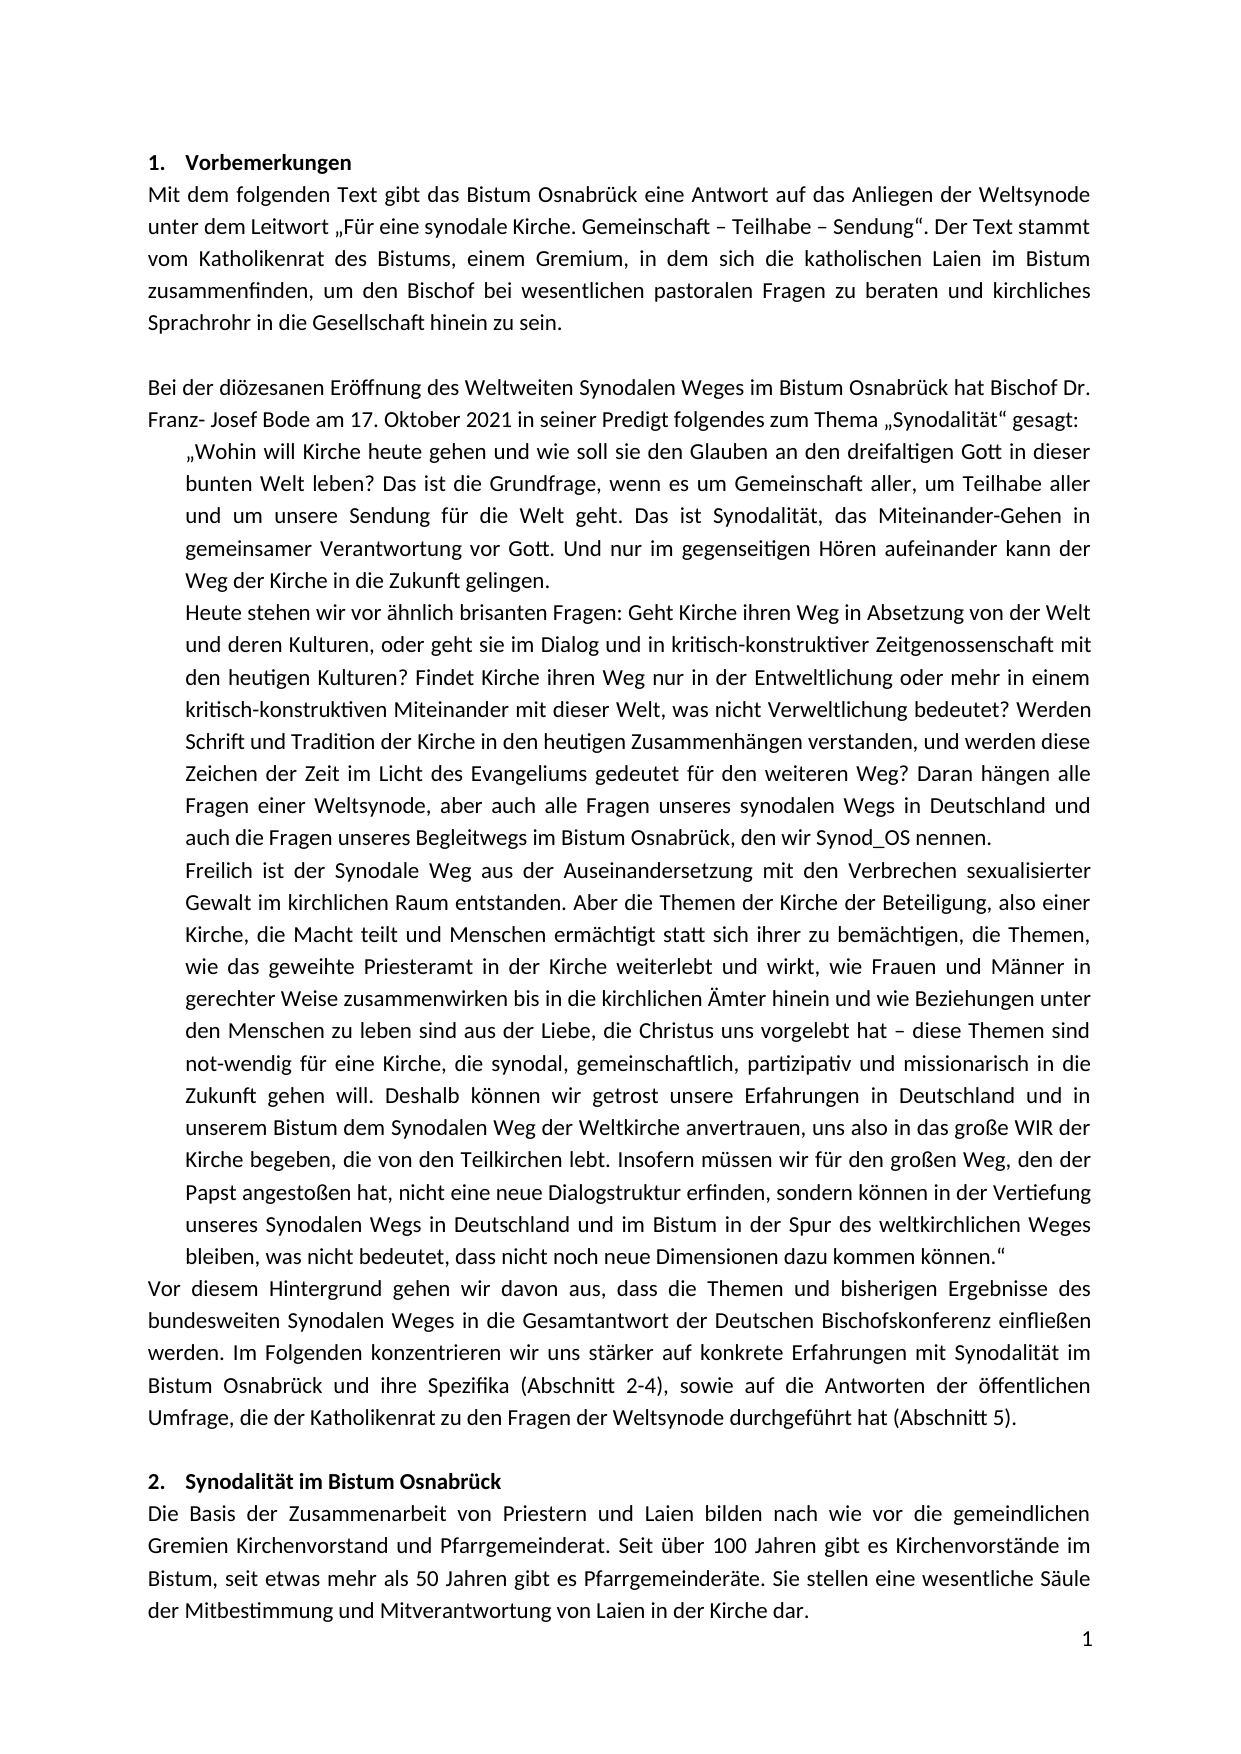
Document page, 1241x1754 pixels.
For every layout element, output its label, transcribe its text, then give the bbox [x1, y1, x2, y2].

list Heute stehen wir vor ähnlich brisanten Fragen: Geht Kirche ihren Weg in Absetzung von der Welt und deren Kulturen, oder geht sie im Dialog und in kritisch-konstruktiver Zeitgenossenschaft mit den heutigen Kulturen? Findet Kirche ihren Weg nur in der Entweltlichung oder mehr in einem kritisch-konstruktiven Miteinander mit dieser Welt, was nicht Verweltlichung bedeutet? Werden Schrift und Tradition der Kirche in den heutigen Zusammenhängen verstanden, und werden diese Zeichen der Zeit im Licht des Evangeliums gedeutet für den weiteren Weg? Daran hängen alle Fragen einer Weltsynode, aber auch alle Fragen unseres synodalen Wegs in Deutschland und auch die Fragen unseres Begleitwegs im Bistum Osnabrück, den wir Synod_OS nennen. [185, 598, 1093, 852]
list Bei der diözesanen Eröffnung des Weltweiten Synodalen Weges im Bistum Osnabrück hat Bischof Dr. Franz- Josef Bode am 17. Oktober 2021 in seiner Predigt folgendes zum Thema „Synodalität“ gesagt: [148, 373, 1093, 433]
list Vorbemerkungen [148, 148, 1093, 176]
text Die Basis der Zusammenarbeit von Priestern und Laien bilden nach wie vor die gemeindlichen Gremien Kirchenvorstand und Pfarrgemeinderat. Seit über 100 Jahren gibt es Kirchenvorstände im Bistum, seit etwas mehr als 50 Jahren gibt es Pfarrgemeinderäte. Sie stellen eine wesentliche Säule der Mitbestimmung und Mitverantwortung von Laien in der Kirche dar. [148, 1499, 1093, 1624]
list Synodalität im Bistum Osnabrück [148, 1467, 1093, 1495]
list „Wohin will Kirche heute gehen und wie soll sie den Glauben an den dreifaltigen Gott in dieser bunten Welt leben? Das ist die Grundfrage, wenn es um Gemeinschaft aller, um Teilhabe aller und um unsere Sendung für die Welt geht. Das ist Synodalität, das Miteinander-Gehen in gemeinsamer Verantwortung vor Gott. Und nur im gegenseitigen Hören aufeinander kann der Weg der Kirche in die Zukunft gelingen. [185, 437, 1093, 594]
list Mit dem folgenden Text gibt das Bistum Osnabrück eine Antwort auf das Anliegen der Weltsynode unter dem Leitwort „Für eine synodale Kirche. Gemeinschaft – Teilhabe – Sendung“. Der Text stammt vom Katholikenrat des Bistums, einem Gremium, in dem sich die katholischen Laien im Bistum zusammenfinden, um den Bischof bei wesentlichen pastoralen Fragen zu beraten und kirchliches Sprachrohr in die Gesellschaft hinein zu sein. [148, 180, 1093, 337]
list Vor diesem Hintergrund gehen wir davon aus, dass die Themen und bisherigen Ergebnisse des bundesweiten Synodalen Weges in die Gesamtantwort der Deutschen Bischofskonferenz einfließen werden. Im Folgenden konzentrieren wir uns stärker auf konkrete Erfahrungen mit Synodalität im Bistum Osnabrück und ihre Spezifika (Abschnitt 2-4), sowie auf die Antworten der öffentlichen Umfrage, die der Katholikenrat zu den Fragen der Weltsynode durchgeführt hat (Abschnitt 5). [148, 1274, 1093, 1431]
list Freilich ist der Synodale Weg aus der Auseinandersetzung mit den Verbrechen sexualisierter Gewalt im kirchlichen Raum entstanden. Aber die Themen der Kirche der Beteiligung, also einer Kirche, die Macht teilt und Menschen ermächtigt statt sich ihrer zu bemächtigen, die Themen, wie das geweihte Priesteramt in der Kirche weiterlebt und wirkt, wie Frauen und Männer in gerechter Weise zusammenwirken bis in die kirchlichen Ämter hinein und wie Beziehungen unter den Menschen zu leben sind aus der Liebe, die Christus uns vorgelebt hat – diese Themen sind not-wendig für eine Kirche, die synodal, gemeinschaftlich, partizipativ und missionarisch in die Zukunft gehen will. Deshalb können wir getrost unsere Erfahrungen in Deutschland und in unserem Bistum dem Synodalen Weg der Weltkirche anvertrauen, uns also in das große WIR der Kirche begeben, die von den Teilkirchen lebt. Insofern müssen wir für den großen Weg, den der Papst angestoßen hat, nicht eine neue Dialogstruktur erfinden, sondern können in der Vertiefung unseres Synodalen Wegs in Deutschland und im Bistum in der Spur des weltkirchlichen Weges bleiben, was nicht bedeutet, dass nicht noch neue Dimensionen dazu kommen können.“ [185, 856, 1093, 1270]
